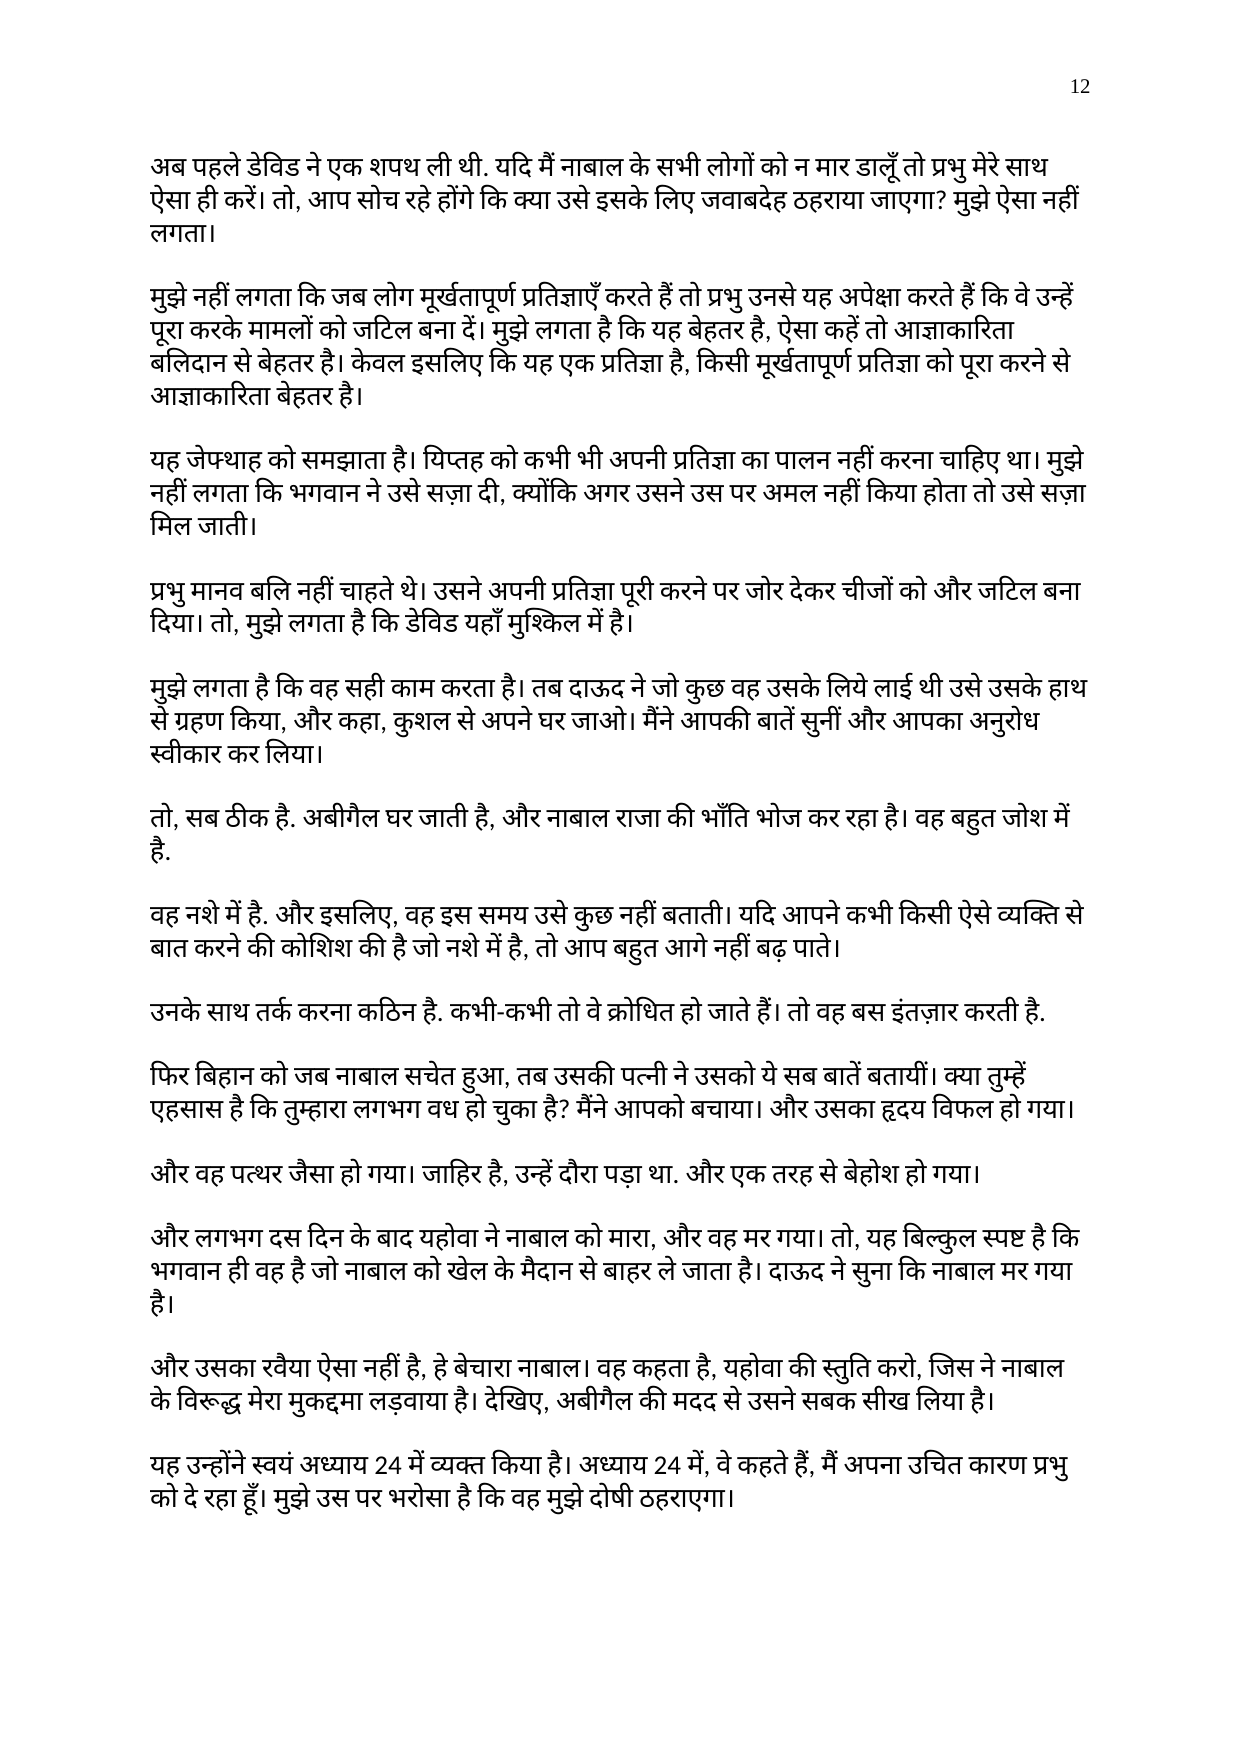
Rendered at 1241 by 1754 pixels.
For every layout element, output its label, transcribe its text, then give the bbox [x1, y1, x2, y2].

text उनके साथ तर्क करना कठिन है. कभी-कभी तो वे क्रोधित हो जाते हैं। तो वह बस इंतज़ार करती है. [150, 995, 1090, 1028]
text फिर बिहान को जब नाबाल सचेत हुआ, तब उसकी पत्नी ने उसको ये सब बातें बतायीं। क्या तुम्हें एहसास है कि तुम्हारा लगभग वध हो चुका है? मैंने आपको बचाया। और उसका हृदय विफल हो गया। [150, 1059, 1090, 1126]
text वह नशे में है. और इसलिए, वह इस समय उसे कुछ नहीं बताती। यदि आपने कभी किसी ऐसे व्यक्ति से बात करने की कोशिश की है जो नशे में है, तो आप बहुत आगे नहीं बढ़ पाते। [150, 898, 1090, 964]
text यह उन्होंने स्वयं अध्याय 24 में व्यक्त किया है। अध्याय 24 में, वे कहते हैं, मैं अपना उचित कारण प्रभु को दे रहा हूँ। मुझे उस पर भरोसा है कि वह मुझे दोषी ठहराएगा। [150, 1448, 1090, 1514]
text यह जेफ्थाह को समझाता है। यिप्तह को कभी भी अपनी प्रतिज्ञा का पालन नहीं करना चाहिए था। मुझे नहीं लगता कि भगवान ने उसे सज़ा दी, क्योंकि अगर उसने उस पर अमल नहीं किया होता तो उसे सज़ा मिल जाती। [150, 443, 1090, 542]
text और उसका रवैया ऐसा नहीं है, हे बेचारा नाबाल। वह कहता है, यहोवा की स्तुति करो, जिस ने नाबाल के विरूद्ध मेरा मुकद्दमा लड़वाया है। देखिए, अबीगैल की मदद से उसने सबक सीख लिया है। [150, 1351, 1090, 1417]
text अब पहले डेविड ने एक शपथ ली थी. यदि मैं नाबाल के सभी लोगों को न मार डालूँ तो प्रभु मेरे साथ ऐसा ही करें। तो, आप सोच रहे होंगे कि क्या उसे इसके लिए जवाबदेह ठहराया जाएगा? मुझे ऐसा नहीं लगता। [150, 150, 1090, 249]
text मुझे लगता है कि वह सही काम करता है। तब दाऊद ने जो कुछ वह उसके लिये लाई थी उसे उसके हाथ से ग्रहण किया, और कहा, कुशल से अपने घर जाओ। मैंने आपकी बातें सुनीं और आपका अनुरोध स्वीकार कर लिया। [150, 671, 1090, 770]
text और लगभग दस दिन के बाद यहोवा ने नाबाल को मारा, और वह मर गया। तो, यह बिल्कुल स्पष्ट है कि भगवान ही वह है जो नाबाल को खेल के मैदान से बाहर ले जाता है। दाऊद ने सुना कि नाबाल मर गया है। [150, 1221, 1090, 1320]
text तो, सब ठीक है. अबीगैल घर जाती है, और नाबाल राजा की भाँति भोज कर रहा है। वह बहुत जोश में है. [150, 801, 1090, 867]
text मुझे नहीं लगता कि जब लोग मूर्खतापूर्ण प्रतिज्ञाएँ करते हैं तो प्रभु उनसे यह अपेक्षा करते हैं कि वे उन्हें पूरा करके मामलों को जटिल बना दें। मुझे लगता है कि यह बेहतर है, ऐसा कहें तो आज्ञाकारिता बलिदान से बेहतर है। केवल इसलिए कि यह एक प्रतिज्ञा है, किसी मूर्खतापूर्ण प्रतिज्ञा को पूरा करने से आज्ञाकारिता बेहतर है। [150, 280, 1090, 412]
text और वह पत्थर जैसा हो गया। जाहिर है, उन्हें दौरा पड़ा था. और एक तरह से बेहोश हो गया। [150, 1157, 1090, 1190]
text प्रभु मानव बलि नहीं चाहते थे। उसने अपनी प्रतिज्ञा पूरी करने पर जोर देकर चीजों को और जटिल बना दिया। तो, मुझे लगता है कि डेविड यहाँ मुश्किल में है। [150, 574, 1090, 640]
